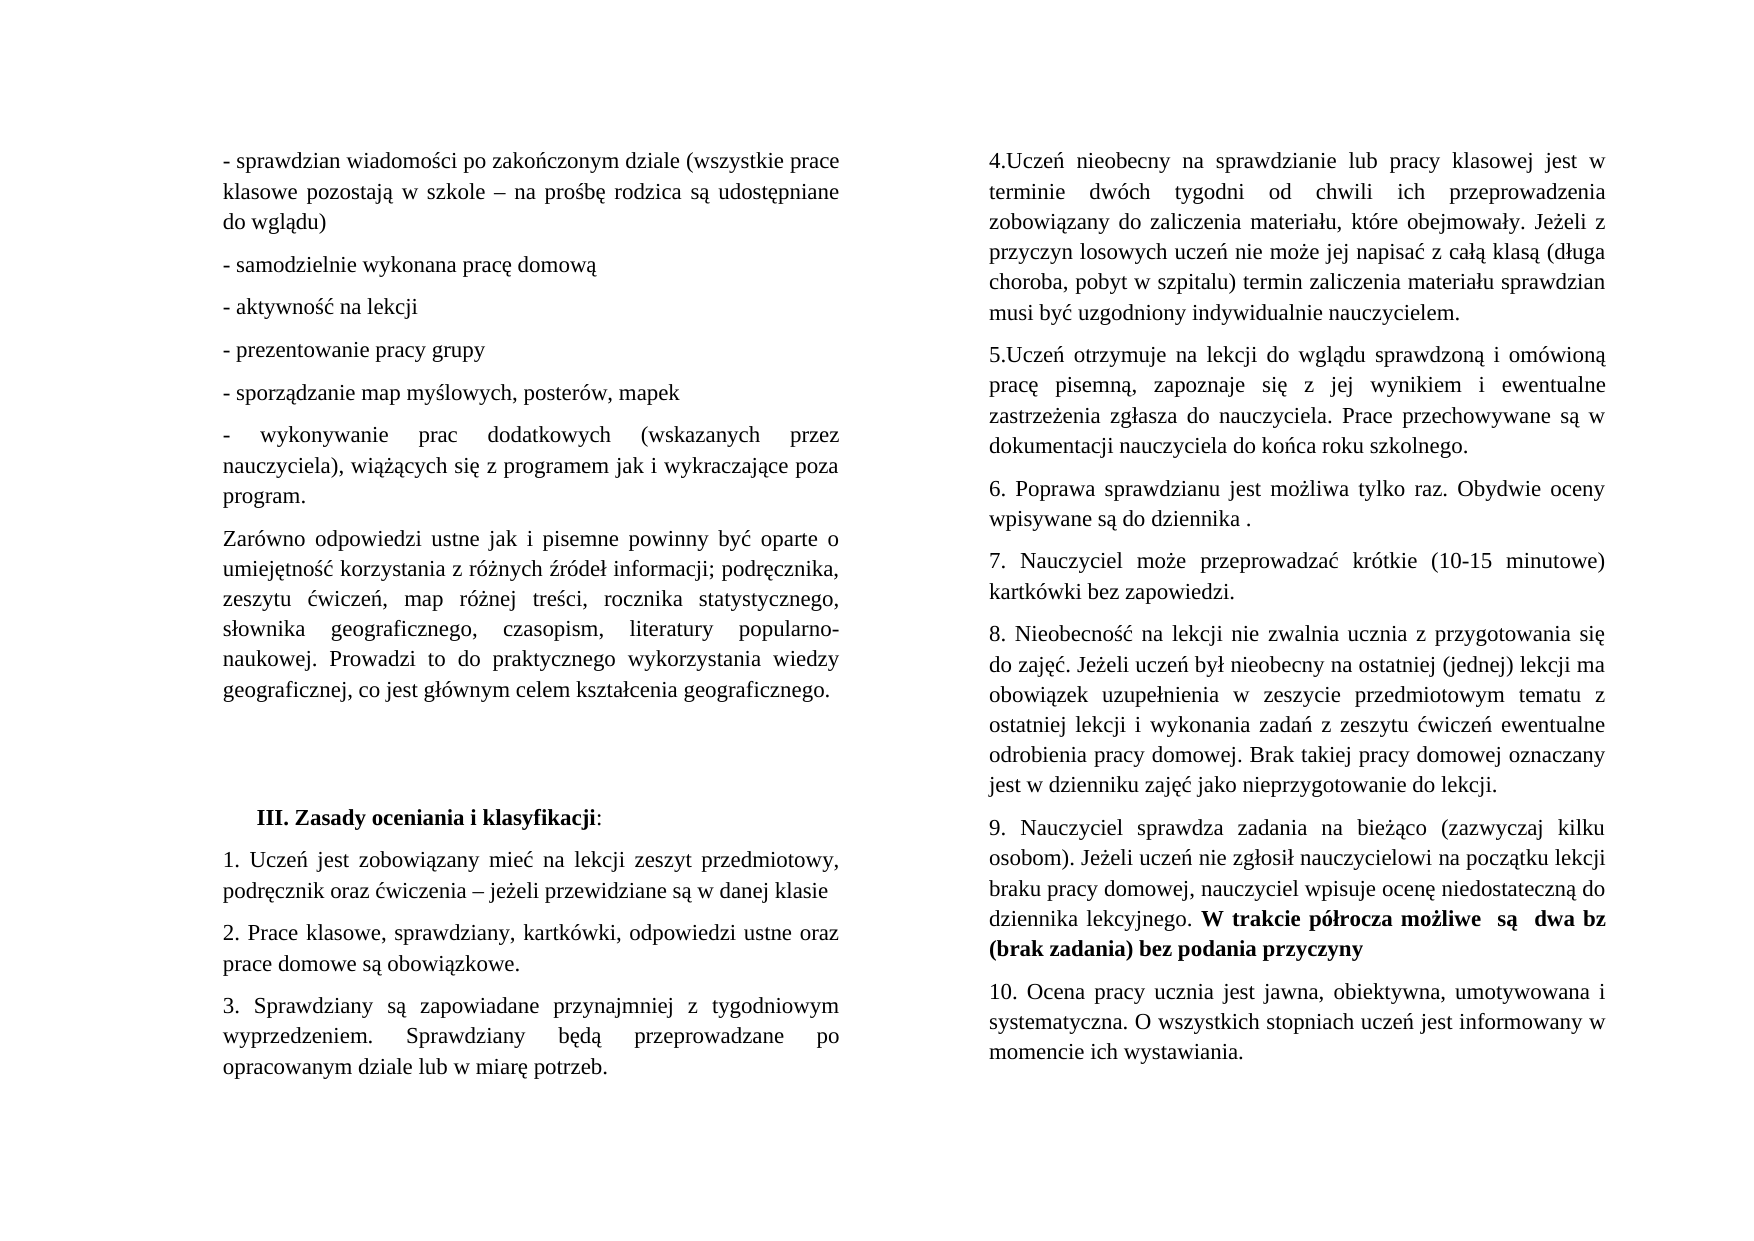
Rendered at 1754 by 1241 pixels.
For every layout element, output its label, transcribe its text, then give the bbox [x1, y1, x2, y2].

text - aktywność na lekcji [223, 293, 840, 320]
text 6. Poprawa sprawdzianu jest możliwa tylko raz. Obydwie oceny wpisywane są do dziennika . [989, 475, 1606, 531]
text 5.Uczeń otrzymuje na lekcji do wglądu sprawdzoną i omówioną pracę pisemną, zapoznaje się z jej wynikiem i ewentualne zastrzeżenia zgłasza do nauczyciela. Prace przechowywane są w dokumentacji nauczyciela do końca roku szkolnego. [989, 341, 1606, 458]
text - sprawdzian wiadomości po zakończonym dziale (wszystkie prace klasowe pozostają w szkole – na prośbę rodzica są udostępniane do wglądu) [223, 148, 840, 234]
text 7. Nauczyciel może przeprowadzać krótkie (10-15 minutowe) kartkówki bez zapowiedzi. [989, 548, 1606, 604]
text - samodzielnie wykonana pracę domową [223, 251, 840, 277]
text - prezentowanie pracy grupy [223, 336, 840, 362]
text 8. Nieobecność na lekcji nie zwalnia ucznia z przygotowania się do zajęć. Jeżeli uczeń był nieobecny na ostatniej (jednej) lekcji ma obowiązek uzupełnienia w zeszycie przedmiotowym tematu z ostatniej lekcji i wykonania zadań z zeszytu ćwiczeń ewentualne odrobienia pracy domowej. Brak takiej pracy domowej oznaczany jest w dzienniku zajęć jako nieprzygotowanie do lekcji. [989, 621, 1606, 798]
text 10. Ocena pracy ucznia jest jawna, obiektywna, umotywowana i systematyczna. O wszystkich stopniach uczeń jest informowany w momencie ich wystawiania. [989, 978, 1606, 1064]
text Zarówno odpowiedzi ustne jak i pisemne powinny być oparte o umiejętność korzystania z różnych źródeł informacji; podręcznika, zeszytu ćwiczeń, map różnej treści, rocznika statystycznego, słownika geograficznego, czasopism, literatury popularno- naukowej. Prowadzi to do praktycznego wykorzystania wiedzy geograficznej, co jest głównym celem kształcenia geograficznego. [223, 525, 840, 702]
text 9. Nauczyciel sprawdza zadania na bieżąco (zazwyczaj kilku osobom). Jeżeli uczeń nie zgłosił nauczycielowi na początku lekcji braku pracy domowej, nauczyciel wpisuje ocenę niedostateczną do dziennika lekcyjnego. W trakcie półrocza możliwe są dwa bz (brak zadania) bez podania przyczyny [989, 814, 1606, 961]
text 1. Uczeń jest zobowiązany mieć na lekcji zeszyt przedmiotowy, podręcznik oraz ćwiczenia – jeżeli przewidziane są w danej klasie [223, 847, 840, 903]
text - sporządzanie map myślowych, posterów, mapek [223, 379, 840, 405]
text 3. Sprawdziany są zapowiadane przynajmniej z tygodniowym wyprzedzeniem. Sprawdziany będą przeprowadzane po opracowanym dziale lub w miarę potrzeb. [223, 992, 840, 1079]
text 4.Uczeń nieobecny na sprawdzianie lub pracy klasowej jest w terminie dwóch tygodni od chwili ich przeprowadzenia zobowiązany do zaliczenia materiału, które obejmowały. Jeżeli z przyczyn losowych uczeń nie może jej napisać z całą klasą (długa choroba, pobyt w szpitalu) termin zaliczenia materiału sprawdzian musi być uzgodniony indywidualnie nauczycielem. [989, 148, 1606, 325]
text 2. Prace klasowe, sprawdziany, kartkówki, odpowiedzi ustne oraz prace domowe są obowiązkowe. [223, 919, 840, 976]
text - wykonywanie prac dodatkowych (wskazanych przez nauczyciela), wiążących się z programem jak i wykraczające poza program. [223, 422, 840, 508]
text III. Zasady oceniania i klasyfikacji: [148, 804, 840, 830]
